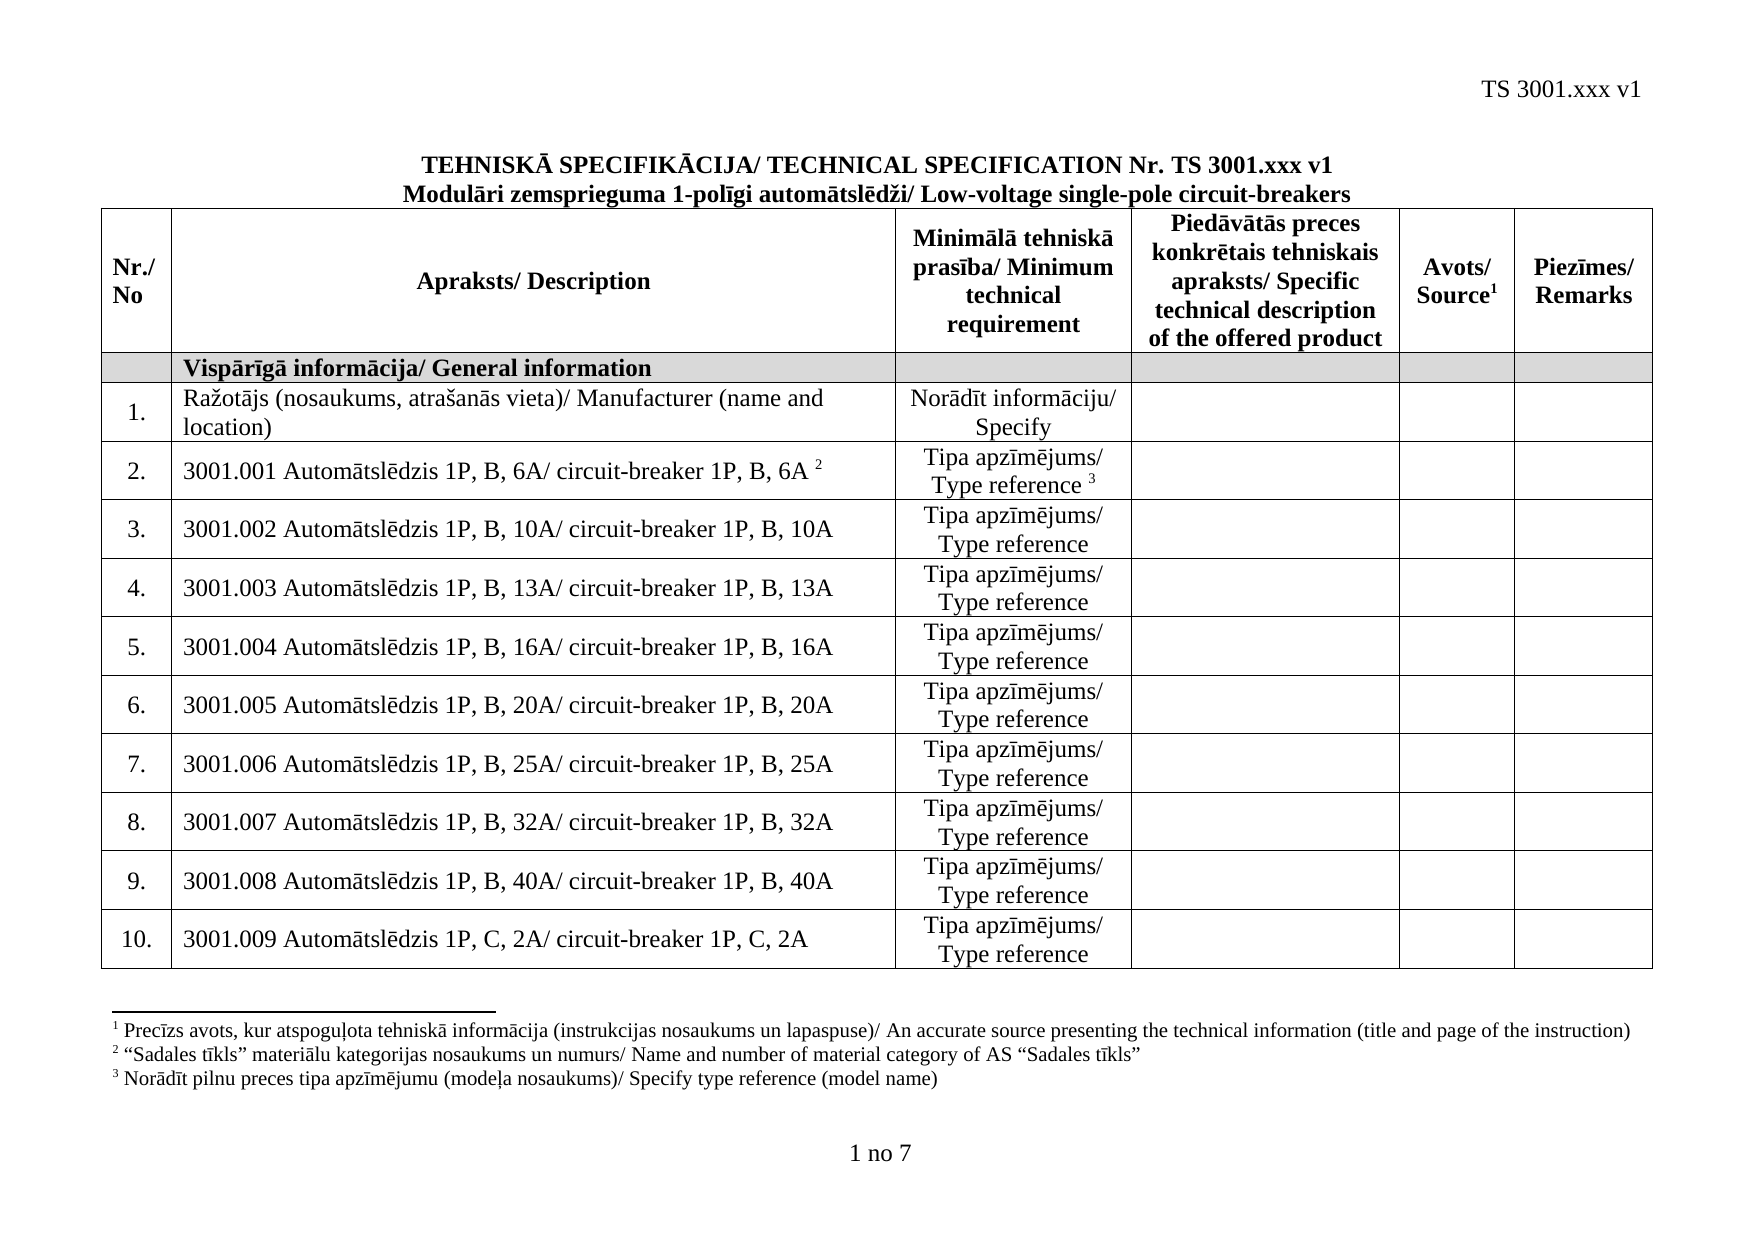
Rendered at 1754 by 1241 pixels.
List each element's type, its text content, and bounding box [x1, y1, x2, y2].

table_cell [1400, 676, 1514, 733]
table_cell [1515, 353, 1652, 382]
table_cell [1400, 353, 1514, 382]
table_cell [1400, 559, 1514, 616]
table_cell [896, 353, 1131, 382]
table_cell Tipa apzīmējums/ Type reference [896, 559, 1131, 616]
table_header Apraksts/ Description [172, 209, 895, 352]
table_cell [1515, 559, 1652, 616]
table_cell [102, 676, 171, 733]
table_cell 3001.008 Automātslēdzis 1P, B, 40A/ circuit-breaker 1P, B, 40A [172, 851, 895, 909]
table_cell Tipa apzīmējums/ Type reference [896, 910, 1131, 967]
table_cell [1515, 793, 1652, 850]
table_cell 3001.004 Automātslēdzis 1P, B, 16A/ circuit-breaker 1P, B, 16A [172, 617, 895, 675]
table_cell Tipa apzīmējums/ Type reference [896, 676, 1131, 733]
table_cell [1132, 353, 1399, 382]
table_cell [1400, 383, 1514, 441]
table_cell [102, 910, 171, 967]
table_cell Tipa apzīmējums/ Type reference [896, 734, 1131, 792]
table_cell [1132, 851, 1399, 909]
table_cell [1400, 734, 1514, 792]
table_header Piezīmes/ Remarks [1515, 209, 1652, 352]
table_cell [1400, 442, 1514, 499]
table_cell [1400, 617, 1514, 675]
table_cell [102, 734, 171, 792]
table_cell Vispārīgā informācija/ General information [172, 353, 895, 382]
table_cell [102, 442, 171, 499]
table_cell [1132, 500, 1399, 558]
table_cell [1132, 442, 1399, 499]
table_cell [102, 559, 171, 616]
table_cell [102, 617, 171, 675]
table_cell Tipa apzīmējums/ Type reference [896, 442, 1131, 499]
table_cell 3001.009 Automātslēdzis 1P, C, 2A/ circuit-breaker 1P, C, 2A [172, 910, 895, 967]
table_cell [1132, 793, 1399, 850]
table_cell 3001.005 Automātslēdzis 1P, B, 20A/ circuit-breaker 1P, B, 20A [172, 676, 895, 733]
table_cell 3001.006 Automātslēdzis 1P, B, 25A/ circuit-breaker 1P, B, 25A [172, 734, 895, 792]
table_cell Ražotājs (nosaukums, atrašanās vieta)/ Manufacturer (name and location) [172, 383, 895, 441]
table_cell [1515, 383, 1652, 441]
table_cell [102, 500, 171, 558]
table_cell Norādīt informāciju/ Specify [896, 383, 1131, 441]
table_cell [102, 383, 171, 441]
table_cell [1400, 793, 1514, 850]
table_cell [1132, 383, 1399, 441]
table_cell [1515, 676, 1652, 733]
table_cell Tipa apzīmējums/ Type reference [896, 851, 1131, 909]
table_cell [102, 851, 171, 909]
table_cell [1132, 559, 1399, 616]
table_cell [1400, 910, 1514, 967]
table_cell [1515, 910, 1652, 967]
table_cell [1515, 617, 1652, 675]
table_cell [1132, 617, 1399, 675]
table_header Avots/ Source [1400, 209, 1514, 352]
table_cell [1132, 910, 1399, 967]
table_cell [1400, 500, 1514, 558]
table_header Piedāvātās preces konkrētais tehniskais apraksts/ Specific technical description of the offered product [1132, 209, 1399, 352]
title Modulāri zemsprieguma 1-polīgi automātslēdži/ Low-voltage single-pole circuit-breakers [112, 179, 1641, 207]
table_cell [1132, 734, 1399, 792]
table_cell [1515, 442, 1652, 499]
table_cell [1515, 734, 1652, 792]
table_cell [1400, 851, 1514, 909]
table_cell [1515, 851, 1652, 909]
table_cell Tipa apzīmējums/ Type reference [896, 500, 1131, 558]
table_cell 3001.003 Automātslēdzis 1P, B, 13A/ circuit-breaker 1P, B, 13A [172, 559, 895, 616]
table_header Nr./ No [102, 209, 171, 352]
table_header Minimālā tehniskā prasība/ Minimum technical requirement [896, 209, 1131, 352]
table_cell 3001.001 Automātslēdzis 1P, B, 6A/ circuit-breaker 1P, B, 6A [172, 442, 895, 499]
table_cell Tipa apzīmējums/ Type reference [896, 793, 1131, 850]
table_cell [1132, 676, 1399, 733]
table_cell Tipa apzīmējums/ Type reference [896, 617, 1131, 675]
table_cell [102, 793, 171, 850]
table_cell [1515, 500, 1652, 558]
table_cell [102, 353, 171, 382]
table_cell 3001.002 Automātslēdzis 1P, B, 10A/ circuit-breaker 1P, B, 10A [172, 500, 895, 558]
table_cell 3001.007 Automātslēdzis 1P, B, 32A/ circuit-breaker 1P, B, 32A [172, 793, 895, 850]
title TEHNISKĀ SPECIFIKĀCIJA/ TECHNICAL SPECIFICATION Nr. TS 3001.xxx v1 [112, 150, 1641, 179]
